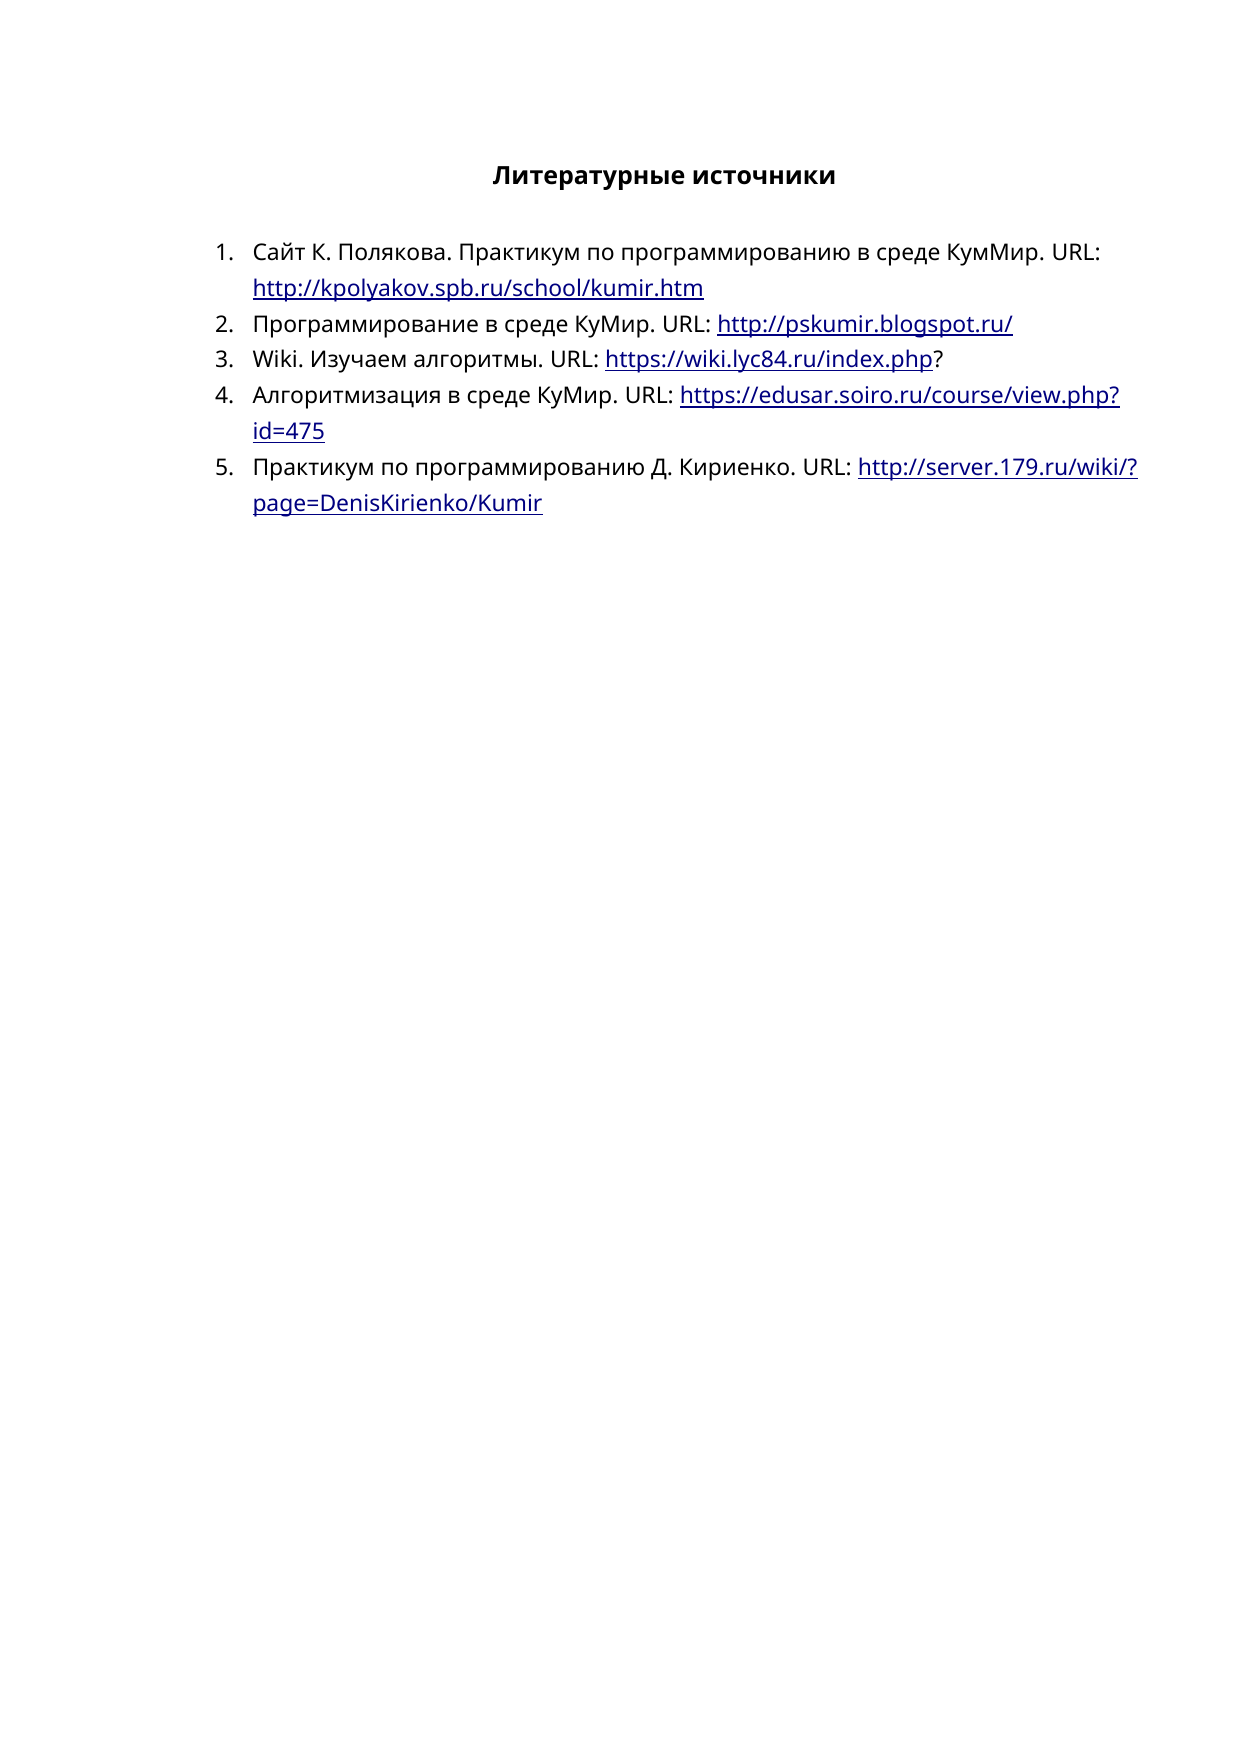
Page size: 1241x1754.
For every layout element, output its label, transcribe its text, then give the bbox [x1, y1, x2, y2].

list Программирование в среде КуМир. URL: http://pskumir.blogspot.ru/ [215, 307, 1152, 339]
list Алгоритмизация в среде КуМир. URL: https://edusar.soiro.ru/course/view.php?id=475 [215, 379, 1152, 447]
list Сайт К. Полякова. Практикум по программированию в среде КумМир. URL: http://kpolyakov.spb.ru/school/kumir.htm [215, 236, 1152, 303]
text Литературные источники [177, 157, 1152, 191]
list Практикум по программированию Д. Кириенко. URL: http://server.179.ru/wiki/?page=DenisKirienko/Kumir [215, 451, 1152, 518]
list Wiki. Изучаем алгоритмы. URL: https://wiki.lyc84.ru/index.php? [215, 343, 1152, 375]
